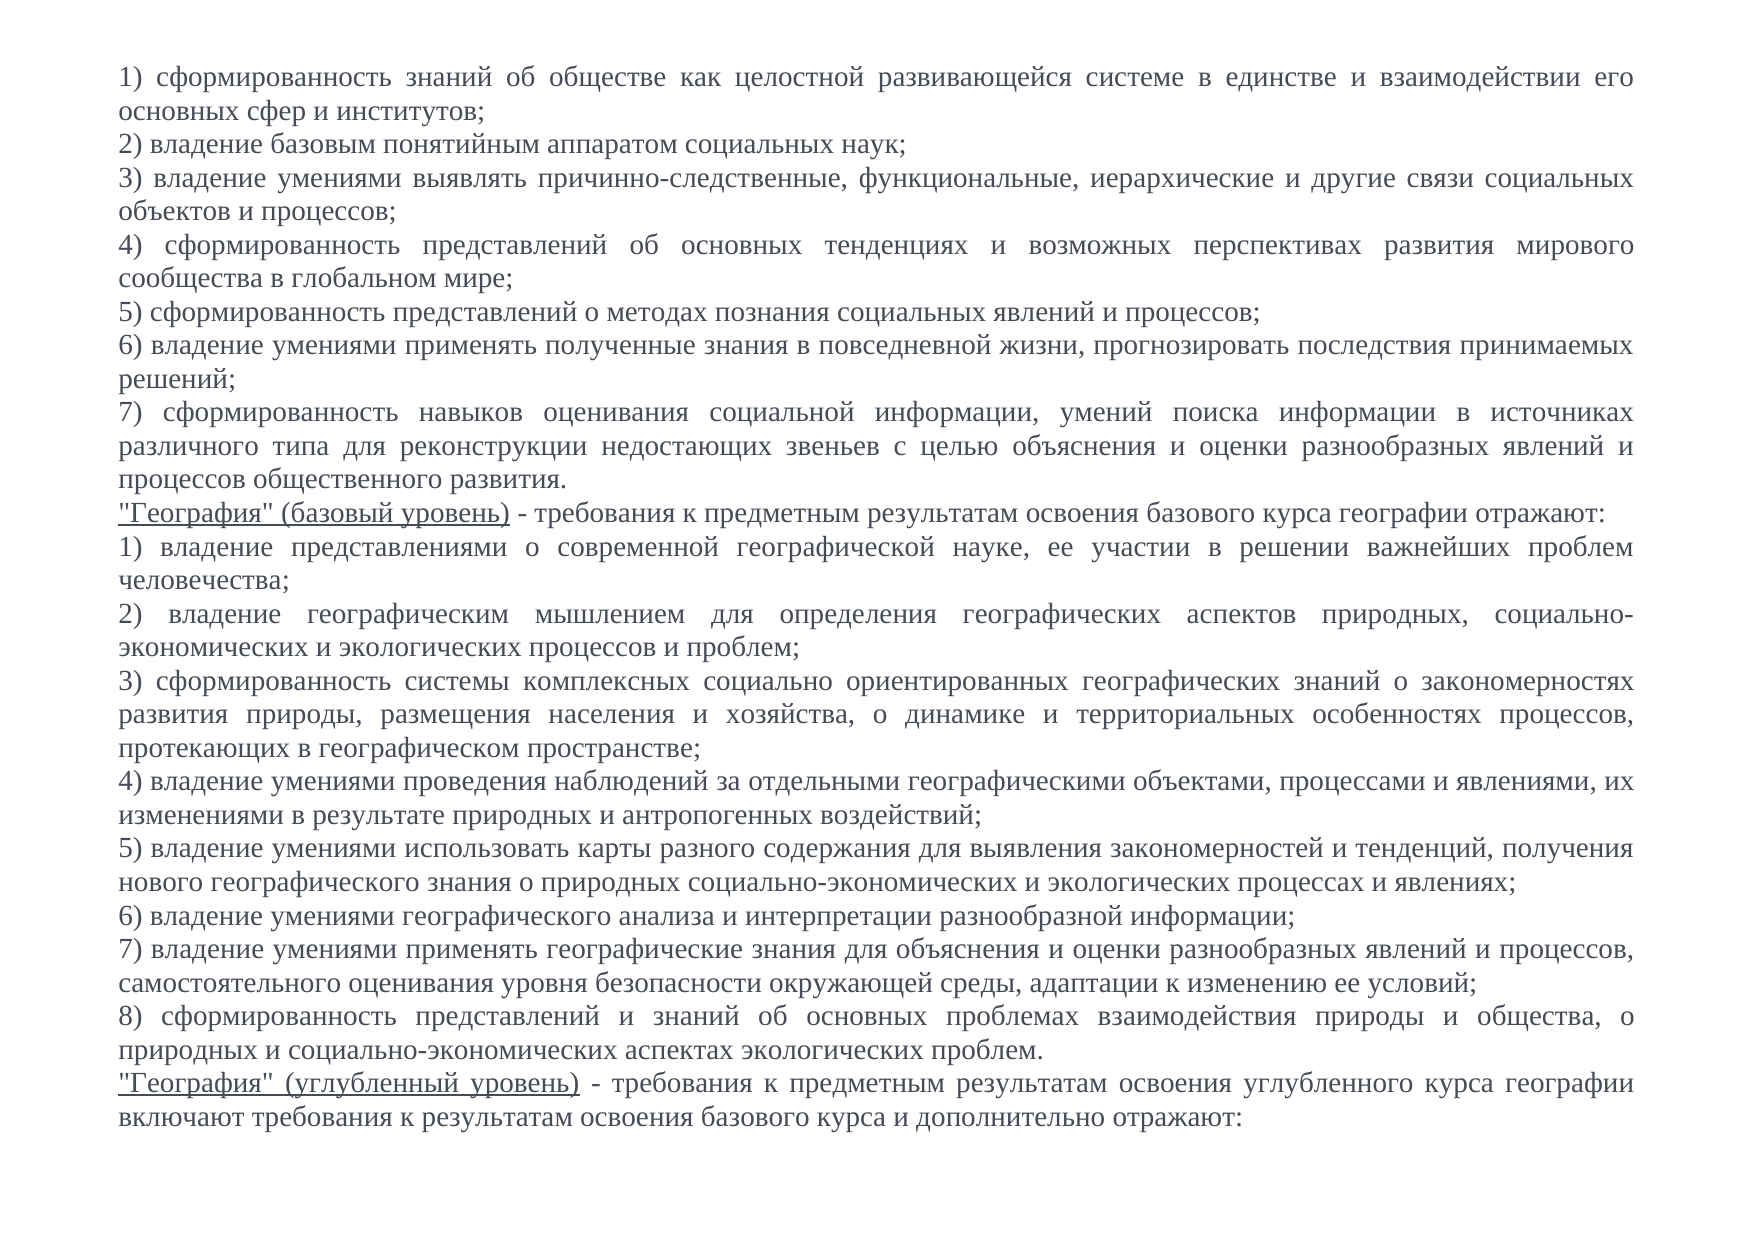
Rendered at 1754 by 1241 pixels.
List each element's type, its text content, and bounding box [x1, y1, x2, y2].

text 2) владение географическим мышлением для определения географических аспектов природных, социально-экономических и экологических процессов и проблем; [118, 596, 1636, 663]
text 1) сформированность знаний об обществе как целостной развивающейся системе в единстве и взаимодействии его основных сфер и институтов; [118, 59, 1636, 126]
text 8) сформированность представлений и знаний об основных проблемах взаимодействия природы и общества, о природных и социально-экономических аспектах экологических проблем. [118, 998, 1636, 1065]
text 3) сформированность системы комплексных социально ориентированных географических знаний о закономерностях развития природы, размещения населения и хозяйства, о динамике и территориальных особенностях процессов, протекающих в географическом пространстве; [118, 663, 1636, 763]
text "География" (углубленный уровень) - требования к предметным результатам освоения углубленного курса географии включают требования к результатам освоения базового курса и дополнительно отражают: [118, 1065, 1636, 1132]
text 5) владение умениями использовать карты разного содержания для выявления закономерностей и тенденций, получения нового географического знания о природных социально-экономических и экологических процессах и явлениях; [118, 831, 1636, 898]
text 4) сформированность представлений об основных тенденциях и возможных перспективах развития мирового сообщества в глобальном мире; [118, 227, 1636, 294]
text 5) сформированность представлений о методах познания социальных явлений и процессов; [118, 294, 1636, 327]
text 6) владение умениями применять полученные знания в повседневной жизни, прогнозировать последствия принимаемых решений; [118, 327, 1636, 394]
text 7) владение умениями применять географические знания для объяснения и оценки разнообразных явлений и процессов, самостоятельного оценивания уровня безопасности окружающей среды, адаптации к изменению ее условий; [118, 931, 1636, 998]
text 6) владение умениями географического анализа и интерпретации разнообразной информации; [118, 898, 1636, 931]
text 1) владение представлениями о современной географической науке, ее участии в решении важнейших проблем человечества; [118, 529, 1636, 596]
text 7) сформированность навыков оценивания социальной информации, умений поиска информации в источниках различного типа для реконструкции недостающих звеньев с целью объяснения и оценки разнообразных явлений и процессов общественного развития. [118, 394, 1636, 495]
text 3) владение умениями выявлять причинно-следственные, функциональные, иерархические и другие связи социальных объектов и процессов; [118, 160, 1636, 227]
text 2) владение базовым понятийным аппаратом социальных наук; [118, 126, 1636, 160]
text 4) владение умениями проведения наблюдений за отдельными географическими объектами, процессами и явлениями, их изменениями в результате природных и антропогенных воздействий; [118, 763, 1636, 831]
text "География" (базовый уровень) - требования к предметным результатам освоения базового курса географии отражают: [118, 495, 1636, 529]
